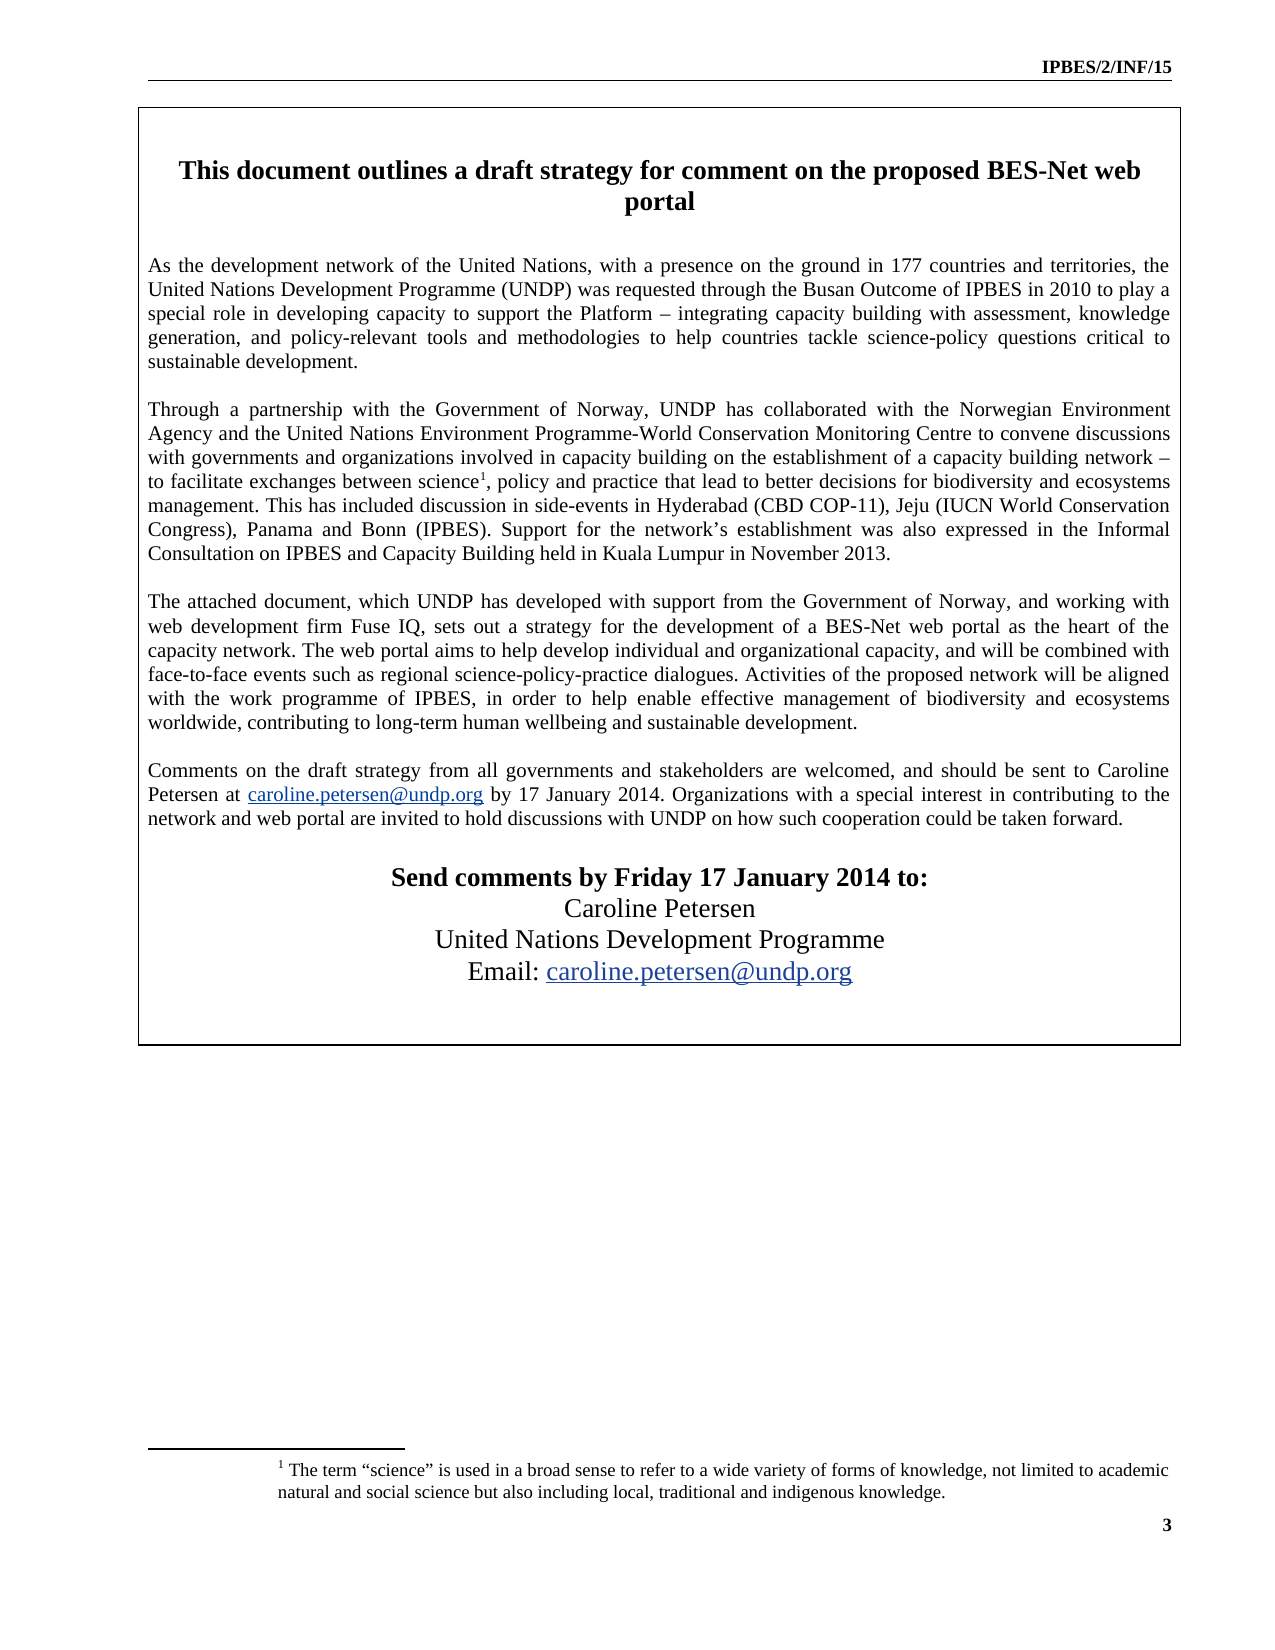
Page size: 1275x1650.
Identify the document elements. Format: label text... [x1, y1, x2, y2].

text As the development network of the United Nations, with a presence on the ground in 177 countries and territories, the United Nations Development Programme (UNDP) was requested through the Busan Outcome of IPBES in 2010 to play a special role in developing capacity to support the Platform – integrating capacity building with assessment, knowledge generation, and policy-relevant tools and methodologies to help countries tackle science-policy questions critical to sustainable development. [148, 253, 1172, 373]
text Send comments by Friday 17 January 2014 to: [148, 861, 1172, 892]
text This document outlines a draft strategy for comment on the proposed BES-Net web portal [139, 151, 1180, 216]
text Through a partnership with the Government of Norway, UNDP has collaborated with the Norwegian Environment Agency and the United Nations Environment Programme-World Conservation Monitoring Centre to convene discussions with governments and organizations involved in capacity building on the establishment of a capacity building network – to facilitate exchanges between science, policy and practice that lead to better decisions for biodiversity and ecosystems management. This has included discussion in side-events in Hyderabad (CBD COP-11), Jeju (IUCN World Conservation Congress), Panama and Bonn (IPBES). Support for the network’s establishment was also expressed in the Informal Consultation on IPBES and Capacity Building held in Kuala Lumpur in November 2013. [148, 397, 1172, 565]
text The attached document, which UNDP has developed with support from the Government of Norway, and working with web development firm Fuse IQ, sets out a strategy for the development of a BES-Net web portal as the heart of the capacity network. The web portal aims to help develop individual and organizational capacity, and will be combined with face-to-face events such as regional science-policy-practice dialogues. Activities of the proposed network will be aligned with the work programme of IPBES, in order to help enable effective management of biodiversity and ecosystems worldwide, contributing to long-term human wellbeing and sustainable development. [148, 589, 1172, 734]
text Caroline Petersen [148, 892, 1172, 923]
text Comments on the draft strategy from all governments and stakeholders are welcomed, and should be sent to Caroline Petersen at caroline.petersen@undp.org by 17 January 2014. Organizations with a special interest in contributing to the network and web portal are invited to hold discussions with UNDP on how such cooperation could be taken forward. [148, 758, 1172, 830]
text United Nations Development Programme [148, 923, 1172, 955]
text Email: caroline.petersen@undp.org [148, 955, 1172, 986]
